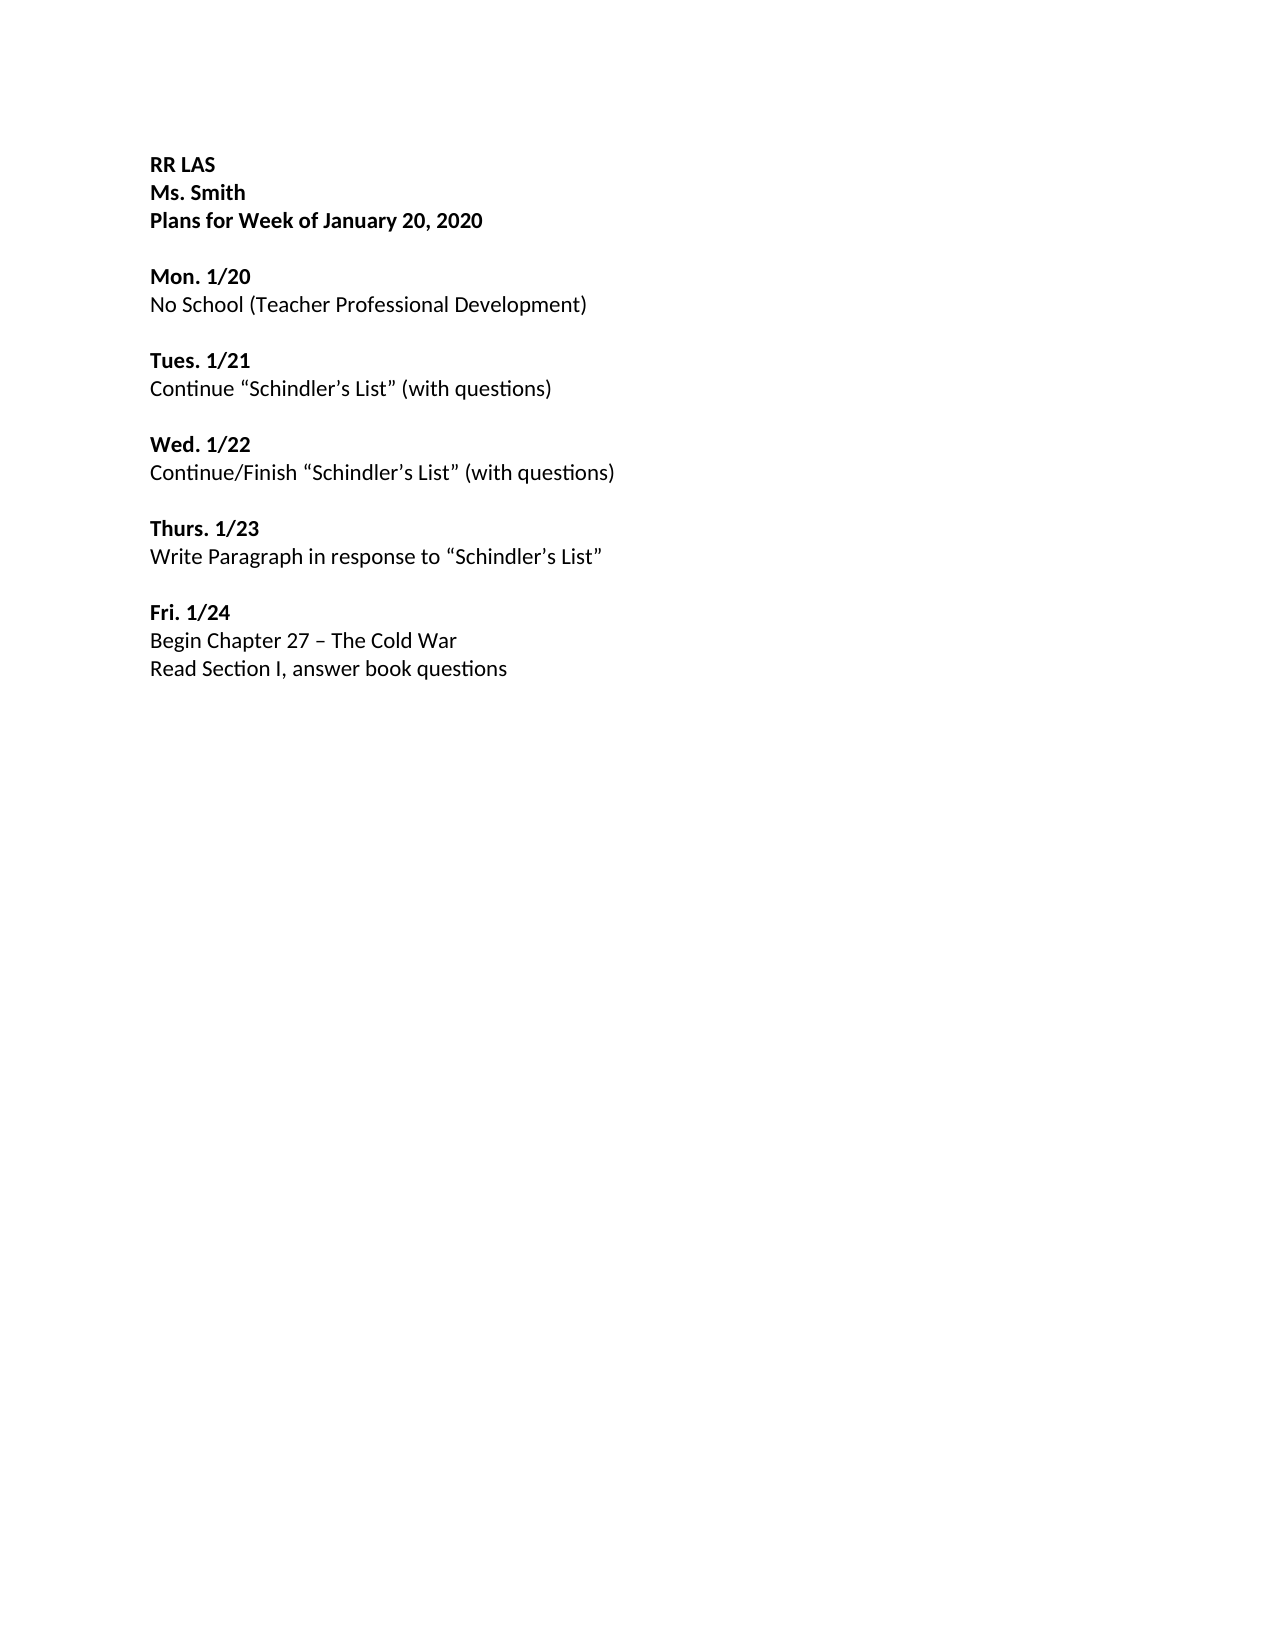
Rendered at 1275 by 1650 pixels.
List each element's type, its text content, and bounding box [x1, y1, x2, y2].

text Continue “Schindler’s List” (with questions) [150, 374, 1125, 402]
text Plans for Week of January 20, 2020 [150, 206, 1125, 234]
text Mon. 1/20 [150, 262, 1125, 290]
text Wed. 1/22 [150, 430, 1125, 458]
text No School (Teacher Professional Development) [150, 290, 1125, 318]
text Continue/Finish “Schindler’s List” (with questions) [150, 458, 1125, 486]
text RR LAS [150, 150, 1125, 178]
text Read Section I, answer book questions [150, 654, 1125, 682]
text Fri. 1/24 [150, 598, 1125, 626]
text Ms. Smith [150, 178, 1125, 206]
text Thurs. 1/23 [150, 514, 1125, 542]
text Tues. 1/21 [150, 346, 1125, 374]
text Write Paragraph in response to “Schindler’s List” [150, 542, 1125, 570]
text Begin Chapter 27 – The Cold War [150, 626, 1125, 654]
